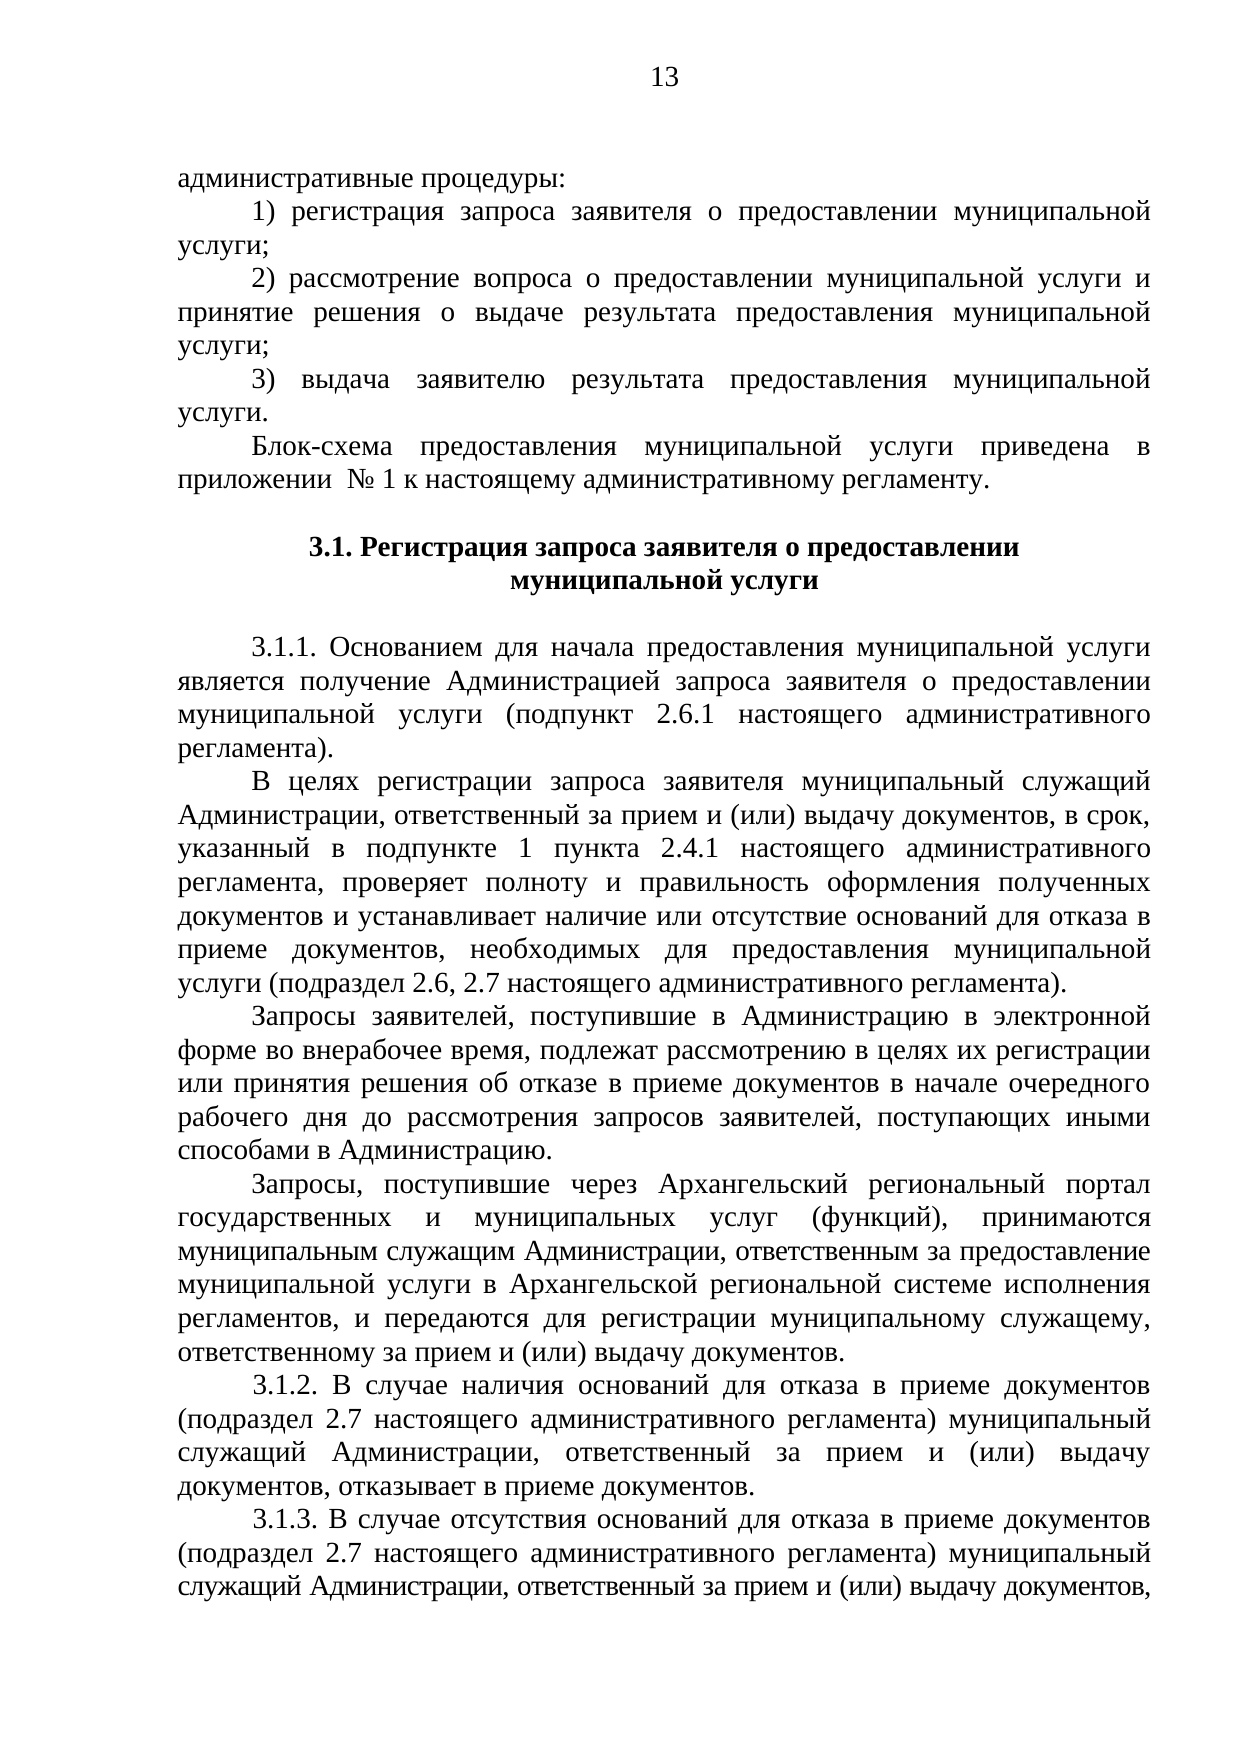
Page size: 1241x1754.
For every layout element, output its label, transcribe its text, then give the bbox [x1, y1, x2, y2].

text Блок-схема предоставления муниципальной услуги приведена в приложении № 1 к настоящему административному регламенту. [177, 428, 1152, 495]
text В целях регистрации запроса заявителя муниципальный служащий Администрации, ответственный за прием и (или) выдачу документов, в срок, указанный в подпункте 1 пункта 2.4.1 настоящего административного регламента, проверяет полноту и правильность оформления полученных документов и устанавливает наличие или отсутствие оснований для отказа в приеме документов, необходимых для предоставления муниципальной услуги (подраздел 2.6, 2.7 настоящего административного регламента). [177, 763, 1152, 998]
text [177, 1501, 1152, 1602]
text 3.1. Регистрация запроса заявителя о предоставлении [177, 529, 1152, 562]
text 3.1.2. В случае наличия оснований для отказа в приеме документов (подраздел 2.7 настоящего административного регламента) муниципальный служащий Администрации, ответственный за прием и (или) выдачу документов, отказывает в приеме документов. [177, 1367, 1152, 1501]
text Запросы заявителей, поступившие в Администрацию в электронной форме во внерабочее время, подлежат рассмотрению в целях их регистрации или принятия решения об отказе в приеме документов в начале очередного рабочего дня до рассмотрения запросов заявителей, поступающих иными способами в Администрацию. [177, 998, 1152, 1166]
text 3) выдача заявителю результата предоставления муниципальной услуги. [177, 361, 1152, 428]
text административные процедуры: [177, 160, 1152, 193]
text 3.1.1. Основанием для начала предоставления муниципальной услуги является получение Администрацией запроса заявителя о предоставлении муниципальной услуги (подпункт 2.6.1 настоящего административного регламента). [177, 629, 1152, 763]
text 2) рассмотрение вопроса о предоставлении муниципальной услуги и принятие решения о выдаче результата предоставления муниципальной услуги; [177, 260, 1152, 361]
text 1) регистрация запроса заявителя о предоставлении муниципальной услуги; [177, 193, 1152, 260]
text Запросы, поступившие через Архангельский региональный портал государственных и муниципальных услуг (функций), принимаются муниципальным служащим Администрации, ответственным за предоставление муниципальной услуги в Архангельской региональной системе исполнения регламентов, и передаются для регистрации муниципальному служащему, ответственному за прием и (или) выдачу документов. [177, 1166, 1152, 1367]
text муниципальной услуги [177, 562, 1152, 596]
